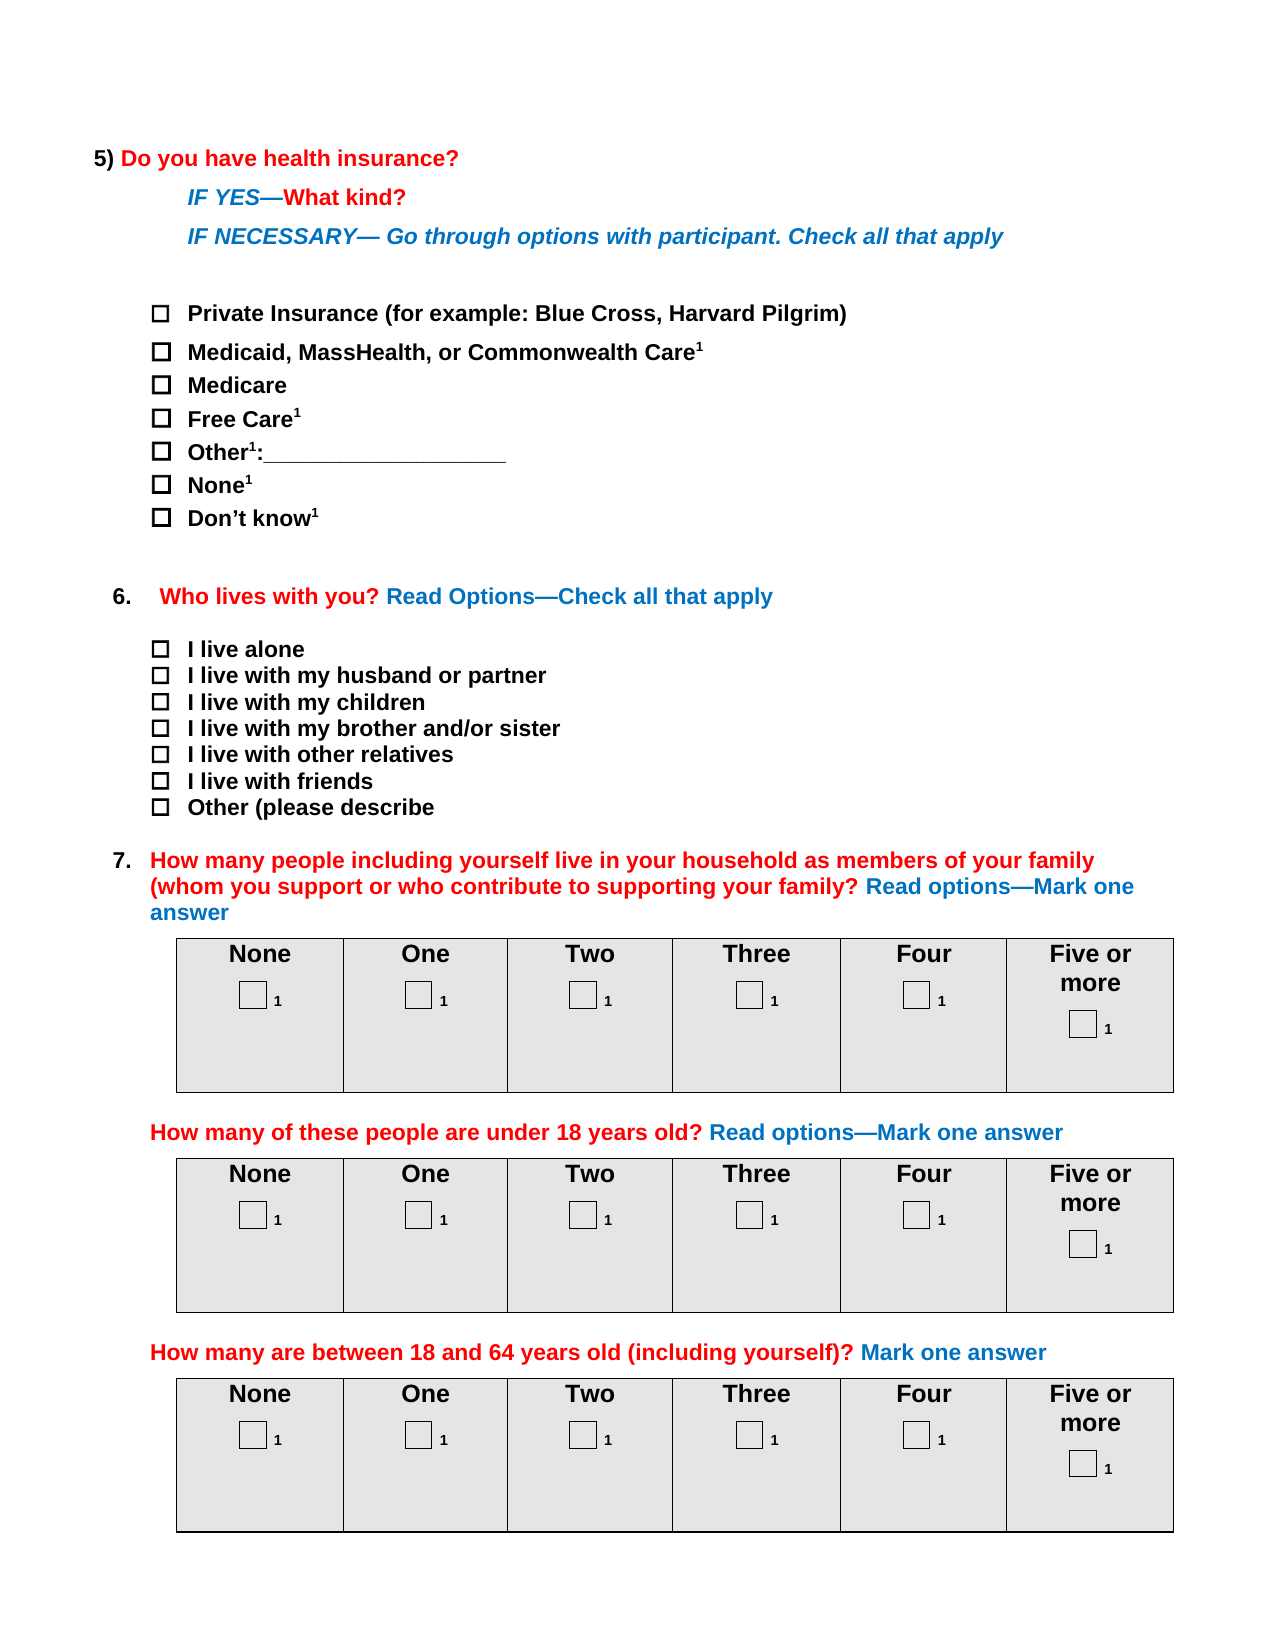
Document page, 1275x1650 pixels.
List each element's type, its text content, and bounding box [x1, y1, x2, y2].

list I live with my children [150, 688, 1162, 715]
table_header Three 1 [673, 1379, 840, 1531]
list Other (please describe [150, 794, 1162, 820]
list How many are between 18 and 64 years old (including yourself)? Mark one answer [150, 1339, 1162, 1365]
table_header Four 1 [841, 939, 1006, 1092]
list How many of these people are under 18 years old? Read options—Mark one answer [150, 1119, 1162, 1146]
list I live with my husband or partner [150, 662, 1162, 688]
table_header Two 1 [508, 939, 672, 1092]
list None1 [150, 472, 1162, 499]
list Medicare [150, 372, 1162, 399]
list I live with my brother and/or sister [150, 715, 1162, 741]
list Who lives with you? Read Options—Check all that apply [112, 583, 1162, 609]
list Free Care1 [150, 406, 1162, 432]
table_header One 1 [344, 939, 507, 1092]
list Other1:___________________ [150, 439, 1162, 466]
table_header None 1 [177, 1159, 343, 1312]
table_header Five or more 1 [1007, 939, 1173, 1092]
table_header None 1 [177, 939, 343, 1092]
list I live with friends [150, 768, 1162, 794]
list I live alone [150, 636, 1162, 662]
table_header Four 1 [841, 1159, 1006, 1312]
list I live with other relatives [150, 741, 1162, 768]
table_header Five or more 1 [1007, 1159, 1173, 1312]
table_header Two 1 [508, 1159, 672, 1312]
text IF YES—What kind? [112, 184, 1162, 210]
list Private Insurance (for example: Blue Cross, Harvard Pilgrim) [150, 300, 1162, 327]
table_header One 1 [344, 1159, 507, 1312]
table_header Four 1 [841, 1379, 1006, 1531]
text 5) Do you have health insurance? [94, 145, 1162, 171]
table_header Two 1 [508, 1379, 672, 1531]
text IF NECESSARY— Go through options with participant. Check all that apply [112, 223, 1162, 249]
table_header One 1 [344, 1379, 507, 1531]
table_header None 1 [177, 1379, 343, 1531]
list Medicaid, MassHealth, or Commonwealth Care1 [150, 339, 1162, 366]
table_header Three 1 [673, 1159, 840, 1312]
list How many people including yourself live in your household as members of your family (whom you support or who contribute to supporting your family? Read options—Mark one answer [112, 847, 1162, 926]
list Don’t know1 [150, 505, 1162, 532]
table_header Five or more 1 [1007, 1379, 1173, 1531]
table_header Three 1 [673, 939, 840, 1092]
